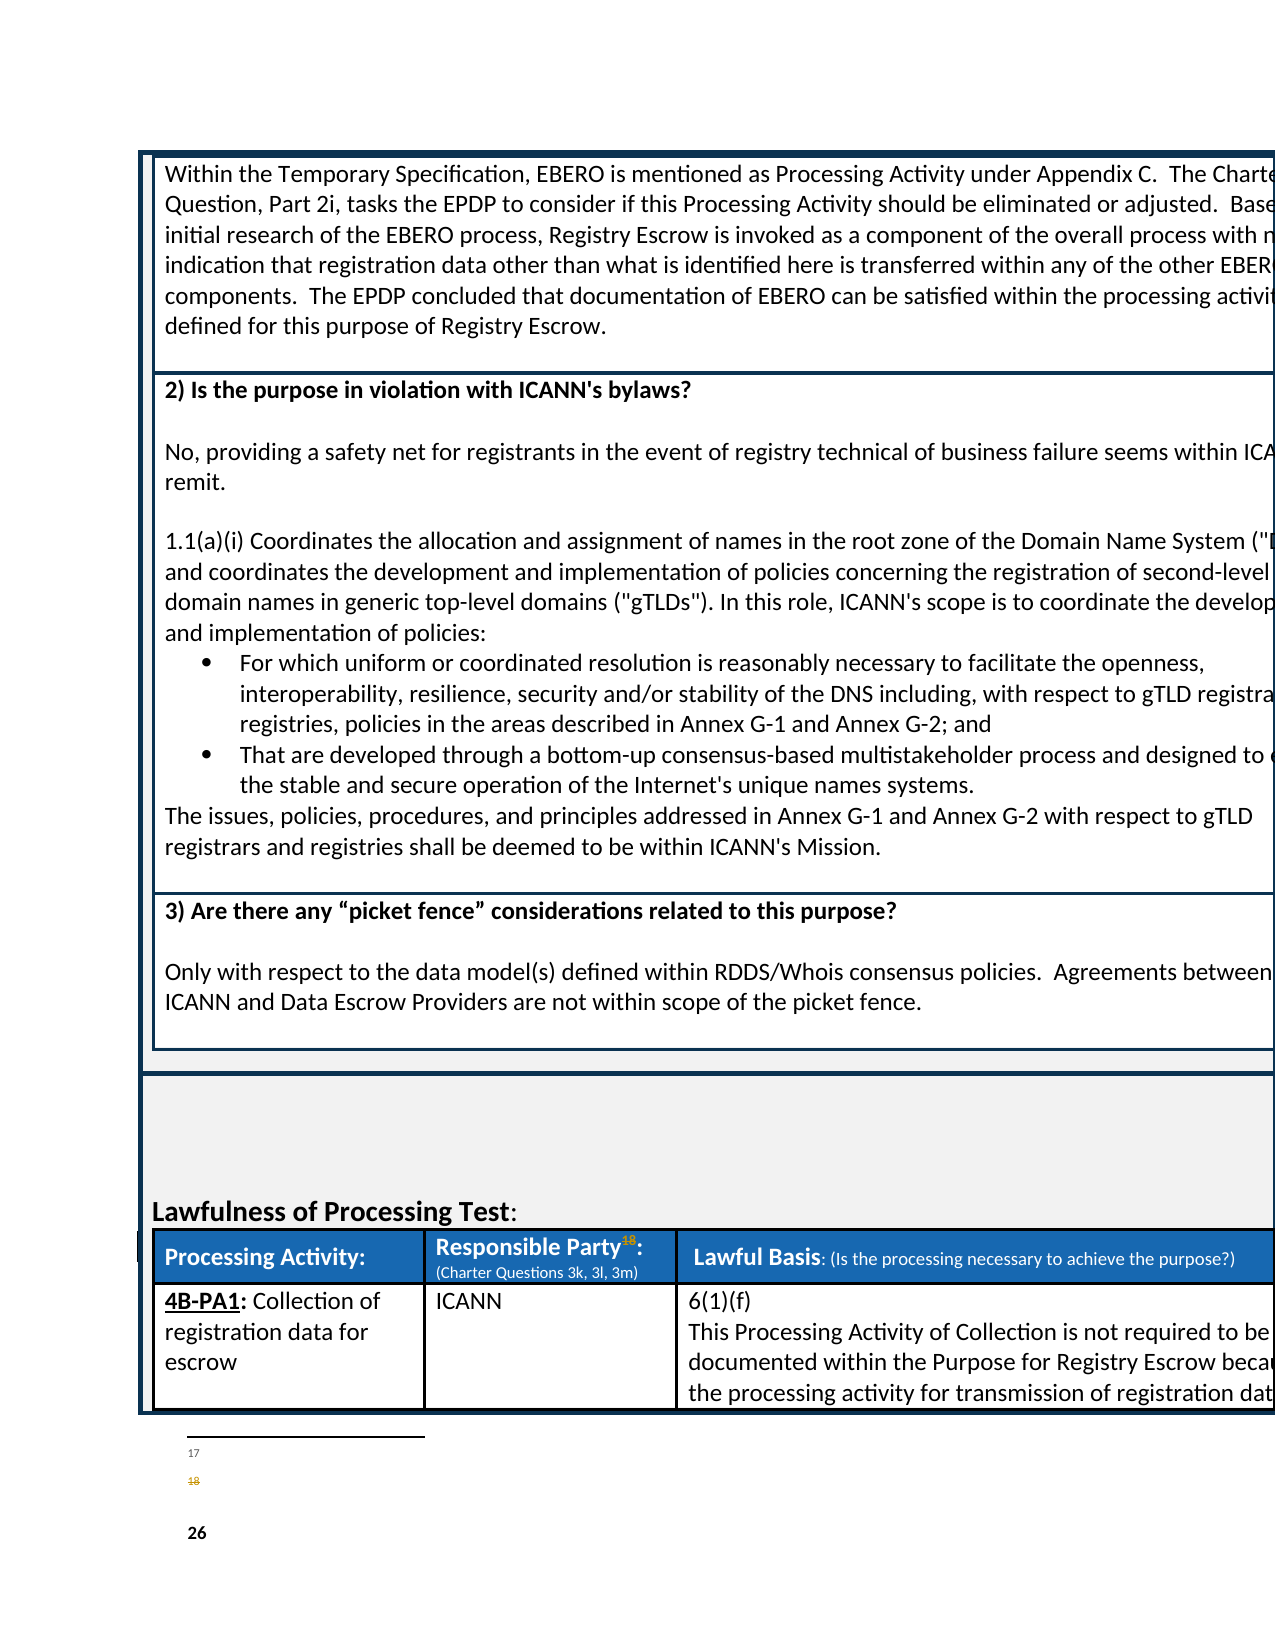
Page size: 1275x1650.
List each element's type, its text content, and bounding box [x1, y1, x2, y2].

table_cell Lawfulness of Processing Test: [143, 1076, 1273, 1411]
table_cell Purpose Rationale: [143, 155, 1273, 1071]
